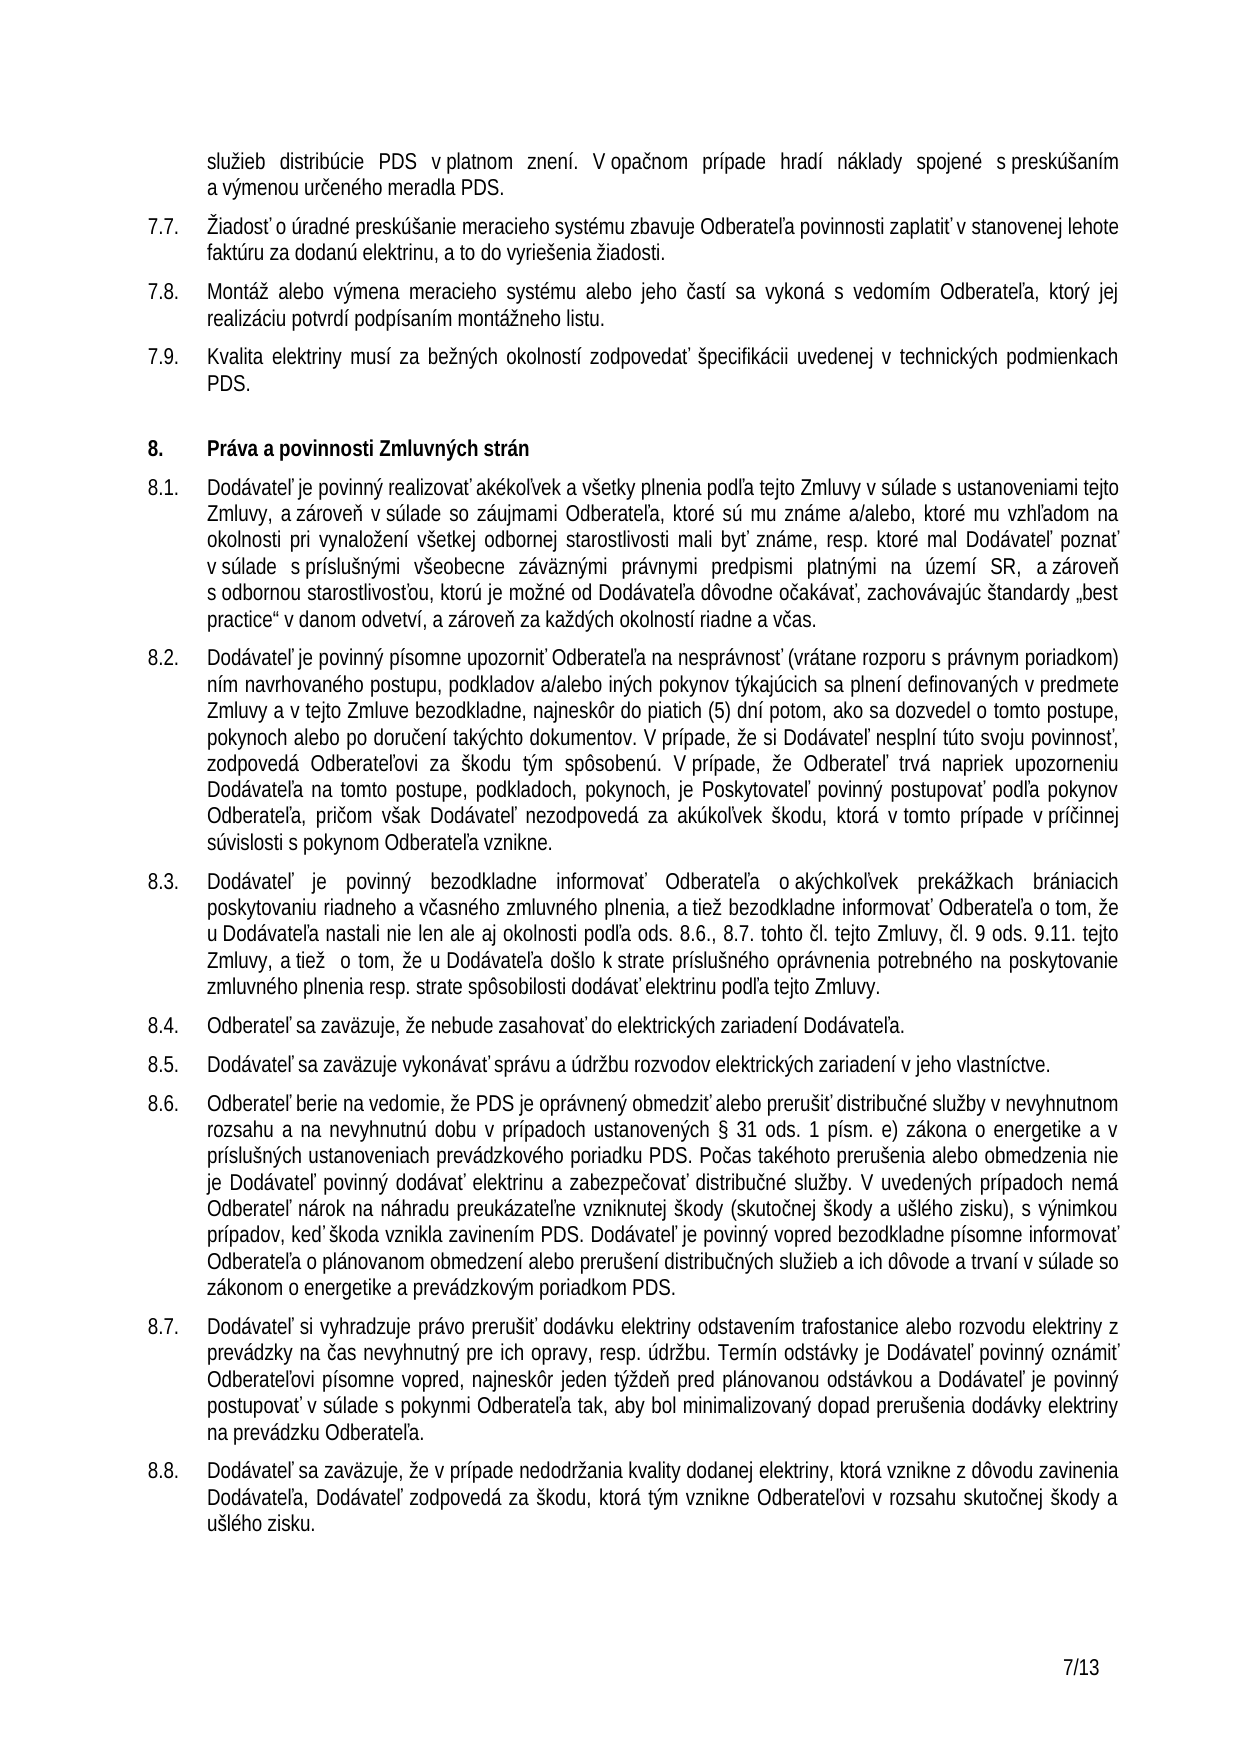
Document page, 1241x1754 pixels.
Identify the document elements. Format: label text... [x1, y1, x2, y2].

list Dodávateľ sa zaväzuje, že v prípade nedodržania kvality dodanej elektriny, ktorá vznikne z dôvodu zavinenia Dodávateľa, Dodávateľ zodpovedá za škodu, ktorá tým vznikne Odberateľovi v rozsahu skutočnej škody a ušlého zisku. [148, 1457, 1119, 1536]
list Kvalita elektriny musí za bežných okolností zodpovedať špecifikácii uvedenej v technických podmienkach PDS. [148, 343, 1119, 396]
list Dodávateľ si vyhradzuje právo prerušiť dodávku elektriny odstavením trafostanice alebo rozvodu elektriny z prevádzky na čas nevyhnutný pre ich opravy, resp. údržbu. Termín odstávky je Dodávateľ povinný oznámiť Odberateľovi písomne vopred, najneskôr jeden týždeň pred plánovanou odstávkou a Dodávateľ je povinný postupovať v súlade s pokynmi Odberateľa tak, aby bol minimalizovaný dopad prerušenia dodávky elektriny na prevádzku Odberateľa. [148, 1313, 1119, 1445]
list Montáž alebo výmena meracieho systému alebo jeho častí sa vykoná s vedomím Odberateľa, ktorý jej realizáciu potvrdí podpísaním montážneho listu. [148, 278, 1119, 331]
list Odberateľ sa zaväzuje, že nebude zasahovať do elektrických zariadení Dodávateľa. [148, 1012, 1119, 1038]
list Práva a povinnosti Zmluvných strán [148, 435, 1119, 461]
list Dodávateľ je povinný realizovať akékoľvek a všetky plnenia podľa tejto Zmluvy v súlade s ustanoveniami tejto Zmluvy, a zároveň v súlade so záujmami Odberateľa, ktoré sú mu známe a/alebo, ktoré mu vzhľadom na okolnosti pri vynaložení všetkej odbornej starostlivosti mali byť známe, resp. ktoré mal Dodávateľ poznať v súlade s príslušnými všeobecne záväznými právnymi predpismi platnými na území SR, a zároveň s odbornou starostlivosťou, ktorú je možné od Dodávateľa dôvodne očakávať, zachovávajúc štandardy „best practice“ v danom odvetví, a zároveň za každých okolností riadne a včas. [148, 474, 1119, 632]
list Dodávateľ je povinný bezodkladne informovať Odberateľa o akýchkoľvek prekážkach brániacich poskytovaniu riadneho a včasného zmluvného plnenia, a tiež bezodkladne informovať Odberateľa o tom, že u Dodávateľa nastali nie len ale aj okolnosti podľa ods. 8.6., 8.7. tohto čl. tejto Zmluvy, čl. 9 ods. 9.11. tejto Zmluvy, a tiež o tom, že u Dodávateľa došlo k strate príslušného oprávnenia potrebného na poskytovanie zmluvného plnenia resp. strate spôsobilosti dodávať elektrinu podľa tejto Zmluvy. [148, 868, 1119, 999]
list Žiadosť o úradné preskúšanie meracieho systému zbavuje Odberateľa povinnosti zaplatiť v stanovenej lehote faktúru za dodanú elektrinu, a to do vyriešenia žiadosti. [148, 213, 1119, 266]
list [148, 148, 1119, 200]
list Dodávateľ sa zaväzuje vykonávať správu a údržbu rozvodov elektrických zariadení v jeho vlastníctve. [148, 1051, 1119, 1077]
list Odberateľ berie na vedomie, že PDS je oprávnený obmedziť alebo prerušiť distribučné služby v nevyhnutnom rozsahu a na nevyhnutnú dobu v prípadoch ustanovených § 31 ods. 1 písm. e) zákona o energetike a v príslušných ustanoveniach prevádzkového poriadku PDS. Počas takéhoto prerušenia alebo obmedzenia nie je Dodávateľ povinný dodávať elektrinu a zabezpečovať distribučné služby. V uvedených prípadoch nemá Odberateľ nárok na náhradu preukázateľne vzniknutej škody (skutočnej škody a ušlého zisku), s výnimkou prípadov, keď škoda vznikla zavinením PDS. Dodávateľ je povinný vopred bezodkladne písomne informovať Odberateľa o plánovanom obmedzení alebo prerušení distribučných služieb a ich dôvode a trvaní v súlade so zákonom o energetike a prevádzkovým poriadkom PDS. [148, 1090, 1119, 1301]
list Dodávateľ je povinný písomne upozorniť Odberateľa na nesprávnosť (vrátane rozporu s právnym poriadkom) ním navrhovaného postupu, podkladov a/alebo iných pokynov týkajúcich sa plnení definovaných v predmete Zmluvy a v tejto Zmluve bezodkladne, najneskôr do piatich (5) dní potom, ako sa dozvedel o tomto postupe, pokynoch alebo po doručení takýchto dokumentov. V prípade, že si Dodávateľ nesplní túto svoju povinnosť, zodpovedá Odberateľovi za škodu tým spôsobenú. V prípade, že Odberateľ trvá napriek upozorneniu Dodávateľa na tomto postupe, podkladoch, pokynoch, je Poskytovateľ povinný postupovať podľa pokynov Odberateľa, pričom však Dodávateľ nezodpovedá za akúkoľvek škodu, ktorá v tomto prípade v príčinnej súvislosti s pokynom Odberateľa vznikne. [148, 644, 1119, 855]
